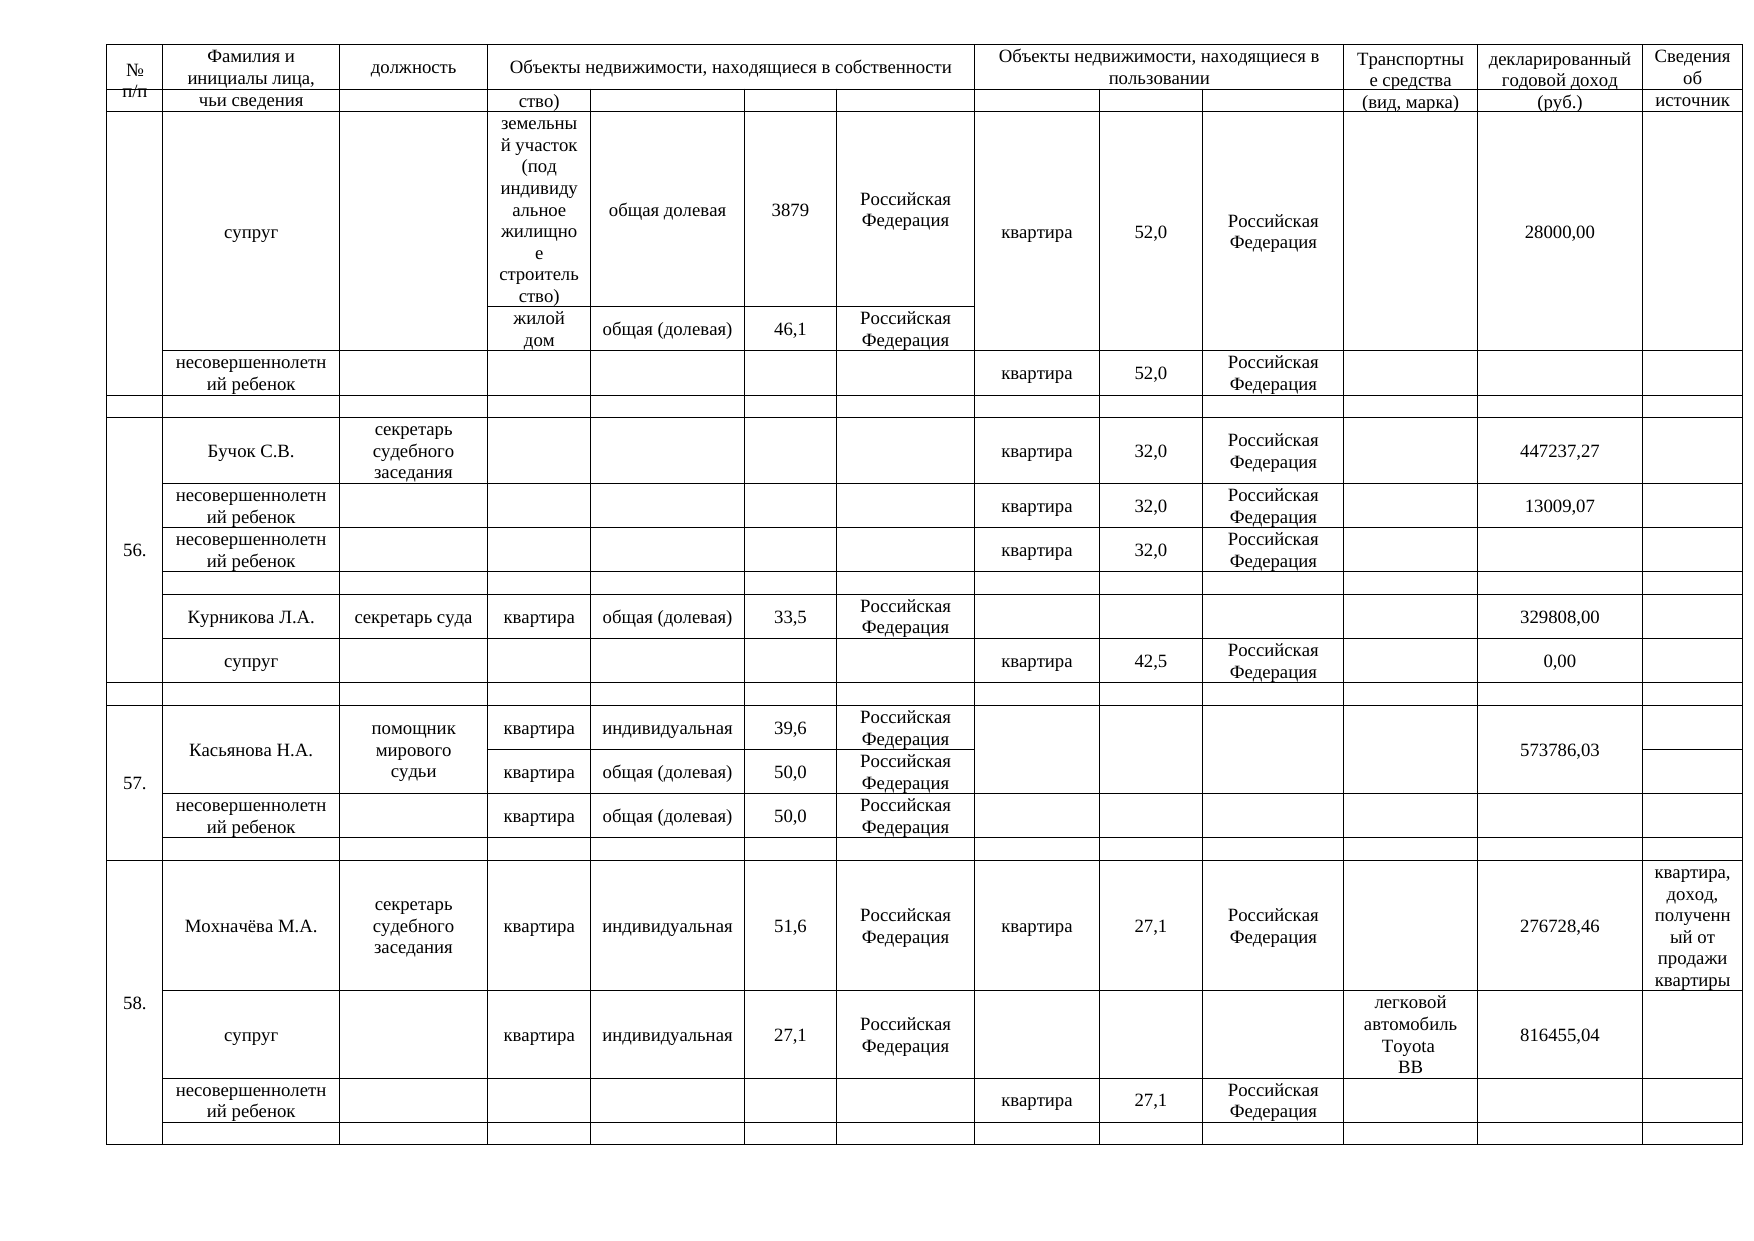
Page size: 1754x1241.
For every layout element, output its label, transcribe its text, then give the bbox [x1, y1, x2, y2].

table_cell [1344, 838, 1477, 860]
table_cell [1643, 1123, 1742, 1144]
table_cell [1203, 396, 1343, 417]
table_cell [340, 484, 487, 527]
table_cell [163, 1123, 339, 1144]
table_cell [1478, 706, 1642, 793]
table_header Объекты недвижимости, находящиеся в пользовании [975, 45, 1343, 88]
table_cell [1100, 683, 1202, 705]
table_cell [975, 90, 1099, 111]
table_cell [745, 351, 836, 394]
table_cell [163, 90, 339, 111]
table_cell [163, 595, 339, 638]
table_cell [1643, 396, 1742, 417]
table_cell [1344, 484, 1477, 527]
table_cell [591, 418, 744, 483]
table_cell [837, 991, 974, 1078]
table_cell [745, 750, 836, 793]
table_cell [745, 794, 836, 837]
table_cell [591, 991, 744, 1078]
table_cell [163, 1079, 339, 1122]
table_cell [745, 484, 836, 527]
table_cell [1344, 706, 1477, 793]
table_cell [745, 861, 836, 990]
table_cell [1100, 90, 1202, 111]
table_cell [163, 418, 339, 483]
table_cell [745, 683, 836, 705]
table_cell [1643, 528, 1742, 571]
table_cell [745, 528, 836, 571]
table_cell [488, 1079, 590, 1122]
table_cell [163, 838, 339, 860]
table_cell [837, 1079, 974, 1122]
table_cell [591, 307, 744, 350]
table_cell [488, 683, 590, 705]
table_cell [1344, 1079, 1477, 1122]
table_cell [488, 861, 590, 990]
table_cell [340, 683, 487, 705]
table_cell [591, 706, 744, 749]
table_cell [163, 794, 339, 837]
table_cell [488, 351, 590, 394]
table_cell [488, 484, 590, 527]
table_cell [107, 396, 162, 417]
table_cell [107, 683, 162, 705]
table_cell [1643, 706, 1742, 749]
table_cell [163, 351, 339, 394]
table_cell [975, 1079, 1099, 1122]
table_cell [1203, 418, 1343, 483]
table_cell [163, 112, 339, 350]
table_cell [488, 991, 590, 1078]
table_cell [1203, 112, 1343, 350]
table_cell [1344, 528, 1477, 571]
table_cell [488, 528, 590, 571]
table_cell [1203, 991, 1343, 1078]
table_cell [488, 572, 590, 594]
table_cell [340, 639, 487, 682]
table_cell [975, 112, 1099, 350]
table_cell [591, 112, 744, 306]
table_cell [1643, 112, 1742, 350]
table_header Фамилия и инициалы лица, чьи сведения размещаются [163, 45, 339, 89]
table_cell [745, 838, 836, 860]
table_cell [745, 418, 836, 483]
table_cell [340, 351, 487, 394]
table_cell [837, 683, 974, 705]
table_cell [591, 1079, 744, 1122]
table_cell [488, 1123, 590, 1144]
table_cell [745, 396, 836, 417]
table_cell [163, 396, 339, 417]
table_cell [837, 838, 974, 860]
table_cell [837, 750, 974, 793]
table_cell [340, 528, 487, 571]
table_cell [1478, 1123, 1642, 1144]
table_header Объекты недвижимости, находящиеся в собственности [488, 45, 974, 88]
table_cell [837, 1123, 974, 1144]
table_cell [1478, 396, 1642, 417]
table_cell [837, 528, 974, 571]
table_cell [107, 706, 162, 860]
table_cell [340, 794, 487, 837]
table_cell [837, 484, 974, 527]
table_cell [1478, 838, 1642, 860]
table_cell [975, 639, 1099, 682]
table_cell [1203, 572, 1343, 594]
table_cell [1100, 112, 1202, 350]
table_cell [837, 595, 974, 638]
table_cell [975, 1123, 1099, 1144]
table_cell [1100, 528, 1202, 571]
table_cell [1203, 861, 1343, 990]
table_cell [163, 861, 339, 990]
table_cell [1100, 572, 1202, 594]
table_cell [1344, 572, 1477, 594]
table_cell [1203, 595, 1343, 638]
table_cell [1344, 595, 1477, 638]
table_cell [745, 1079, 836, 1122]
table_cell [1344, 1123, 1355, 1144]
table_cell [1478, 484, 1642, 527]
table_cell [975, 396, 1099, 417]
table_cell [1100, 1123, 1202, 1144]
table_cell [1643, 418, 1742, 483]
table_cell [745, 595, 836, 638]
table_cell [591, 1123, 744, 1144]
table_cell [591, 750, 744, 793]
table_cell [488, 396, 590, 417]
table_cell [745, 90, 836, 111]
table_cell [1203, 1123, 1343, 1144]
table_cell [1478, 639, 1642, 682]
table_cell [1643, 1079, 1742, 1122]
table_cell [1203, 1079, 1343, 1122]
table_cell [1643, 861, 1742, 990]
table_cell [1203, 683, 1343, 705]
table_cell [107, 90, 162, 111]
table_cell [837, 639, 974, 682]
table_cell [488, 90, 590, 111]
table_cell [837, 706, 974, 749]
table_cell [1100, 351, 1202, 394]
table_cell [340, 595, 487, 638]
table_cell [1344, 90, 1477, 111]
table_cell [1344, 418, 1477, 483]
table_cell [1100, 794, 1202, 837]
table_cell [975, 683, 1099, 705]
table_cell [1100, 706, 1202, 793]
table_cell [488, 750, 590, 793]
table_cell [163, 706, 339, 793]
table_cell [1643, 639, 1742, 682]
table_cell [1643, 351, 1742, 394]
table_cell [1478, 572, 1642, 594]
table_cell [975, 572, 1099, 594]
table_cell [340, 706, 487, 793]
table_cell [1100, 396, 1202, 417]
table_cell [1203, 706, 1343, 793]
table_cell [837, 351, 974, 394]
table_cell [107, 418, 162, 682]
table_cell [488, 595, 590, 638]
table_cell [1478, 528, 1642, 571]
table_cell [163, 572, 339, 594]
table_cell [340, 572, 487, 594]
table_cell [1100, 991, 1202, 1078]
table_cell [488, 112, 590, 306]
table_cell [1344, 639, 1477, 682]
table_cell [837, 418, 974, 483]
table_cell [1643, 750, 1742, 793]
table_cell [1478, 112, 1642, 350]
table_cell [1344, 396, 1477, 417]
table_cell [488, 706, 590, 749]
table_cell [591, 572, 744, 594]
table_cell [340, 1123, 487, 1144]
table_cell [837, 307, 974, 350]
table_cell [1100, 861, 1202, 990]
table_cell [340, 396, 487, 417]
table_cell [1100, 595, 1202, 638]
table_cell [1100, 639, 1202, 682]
table_header № п/п [107, 45, 162, 89]
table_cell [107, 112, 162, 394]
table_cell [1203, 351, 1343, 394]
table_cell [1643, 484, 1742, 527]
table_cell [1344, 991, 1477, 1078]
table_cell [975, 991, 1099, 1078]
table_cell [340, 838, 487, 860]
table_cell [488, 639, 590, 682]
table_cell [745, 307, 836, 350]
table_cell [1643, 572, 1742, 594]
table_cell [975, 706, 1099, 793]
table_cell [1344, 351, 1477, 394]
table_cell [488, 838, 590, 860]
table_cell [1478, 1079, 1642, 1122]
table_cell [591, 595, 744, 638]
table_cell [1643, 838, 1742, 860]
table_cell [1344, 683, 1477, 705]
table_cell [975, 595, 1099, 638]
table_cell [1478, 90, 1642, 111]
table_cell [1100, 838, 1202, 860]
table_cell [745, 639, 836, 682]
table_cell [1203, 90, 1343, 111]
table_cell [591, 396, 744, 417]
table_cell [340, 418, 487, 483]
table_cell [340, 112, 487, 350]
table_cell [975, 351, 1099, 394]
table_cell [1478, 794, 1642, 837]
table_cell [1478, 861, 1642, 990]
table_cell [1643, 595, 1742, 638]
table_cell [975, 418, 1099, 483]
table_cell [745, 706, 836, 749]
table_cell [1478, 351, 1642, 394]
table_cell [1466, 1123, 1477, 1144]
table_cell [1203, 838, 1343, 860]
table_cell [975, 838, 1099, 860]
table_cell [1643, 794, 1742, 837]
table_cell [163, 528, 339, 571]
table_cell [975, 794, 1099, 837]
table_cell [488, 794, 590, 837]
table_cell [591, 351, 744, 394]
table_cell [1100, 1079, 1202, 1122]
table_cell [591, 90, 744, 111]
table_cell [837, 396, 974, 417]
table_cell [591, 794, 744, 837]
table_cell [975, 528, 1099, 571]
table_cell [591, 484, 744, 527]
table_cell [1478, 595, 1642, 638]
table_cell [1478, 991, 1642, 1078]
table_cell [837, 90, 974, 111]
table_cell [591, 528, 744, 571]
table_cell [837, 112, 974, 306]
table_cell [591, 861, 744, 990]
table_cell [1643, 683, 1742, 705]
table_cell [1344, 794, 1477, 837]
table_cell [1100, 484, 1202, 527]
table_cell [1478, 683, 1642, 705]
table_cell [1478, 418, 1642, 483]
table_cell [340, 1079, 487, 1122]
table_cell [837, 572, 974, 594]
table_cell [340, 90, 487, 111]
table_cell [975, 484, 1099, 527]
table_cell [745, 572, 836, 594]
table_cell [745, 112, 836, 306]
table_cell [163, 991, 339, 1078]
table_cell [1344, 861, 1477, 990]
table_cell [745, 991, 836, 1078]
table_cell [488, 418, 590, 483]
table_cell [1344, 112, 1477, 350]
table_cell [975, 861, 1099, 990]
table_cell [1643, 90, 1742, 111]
table_header должность [340, 45, 487, 88]
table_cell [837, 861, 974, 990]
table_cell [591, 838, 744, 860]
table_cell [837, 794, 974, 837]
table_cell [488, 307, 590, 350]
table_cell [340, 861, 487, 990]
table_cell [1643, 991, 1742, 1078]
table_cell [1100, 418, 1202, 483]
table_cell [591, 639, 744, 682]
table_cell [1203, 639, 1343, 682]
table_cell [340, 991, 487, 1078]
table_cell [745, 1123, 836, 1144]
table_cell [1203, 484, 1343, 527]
table_header Транспортные средства (вид, марка) [1344, 45, 1477, 89]
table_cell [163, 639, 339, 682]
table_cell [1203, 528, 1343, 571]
table_header декларированный годовой доход (руб.) [1478, 45, 1642, 89]
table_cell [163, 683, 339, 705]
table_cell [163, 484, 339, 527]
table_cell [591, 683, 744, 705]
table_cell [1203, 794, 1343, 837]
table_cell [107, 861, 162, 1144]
